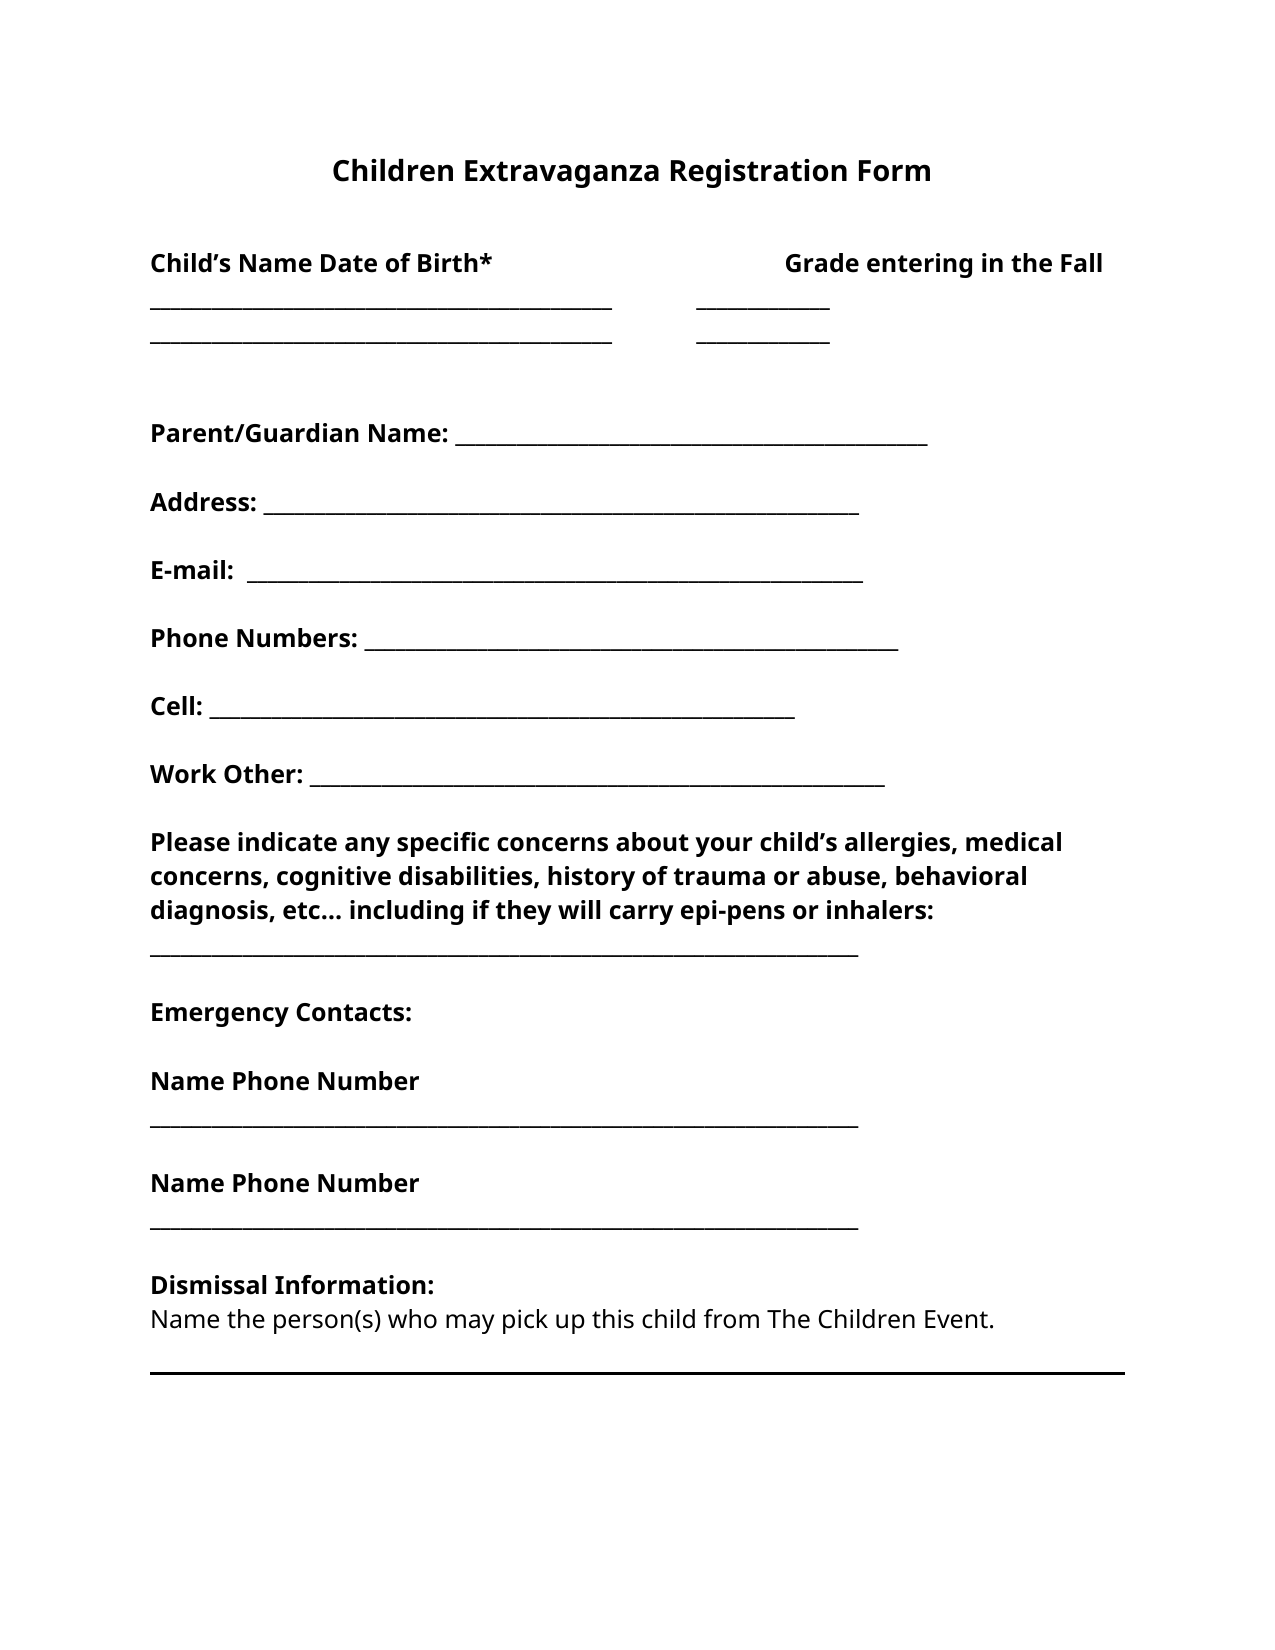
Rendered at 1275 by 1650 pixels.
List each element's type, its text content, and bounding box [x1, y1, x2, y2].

text Name Phone Number _____________________________________________________________________ [150, 1063, 1125, 1131]
text _____________________________________________ _____________ [150, 280, 1125, 314]
text Name the person(s) who may pick up this child from The Children Event. [150, 1302, 1125, 1336]
text Please indicate any specific concerns about your child’s allergies, medical concerns, cognitive disabilities, history of trauma or abuse, behavioral diagnosis, etc… including if they will carry epi-pens or inhalers: [150, 825, 1125, 927]
text Address: __________________________________________________________ [150, 484, 1125, 518]
text Phone Numbers: ____________________________________________________ [150, 620, 1125, 654]
text Emergency Contacts: [150, 995, 1125, 1029]
text _____________________________________________________________________ [150, 927, 1125, 961]
text _____________________________________________ _____________ [150, 314, 1125, 348]
text Work Other: ________________________________________________________ [150, 757, 1125, 791]
text Children Extravaganza Registration Form [150, 150, 1125, 190]
text Parent/Guardian Name: ______________________________________________ [150, 416, 1125, 450]
text Name Phone Number _____________________________________________________________________ [150, 1165, 1125, 1233]
text Dismissal Information: [150, 1268, 1125, 1302]
text Child’s Name Date of Birth* Grade entering in the Fall [150, 246, 1125, 280]
text Cell: _________________________________________________________ [150, 688, 1125, 723]
text E-mail: ____________________________________________________________ [150, 552, 1125, 586]
